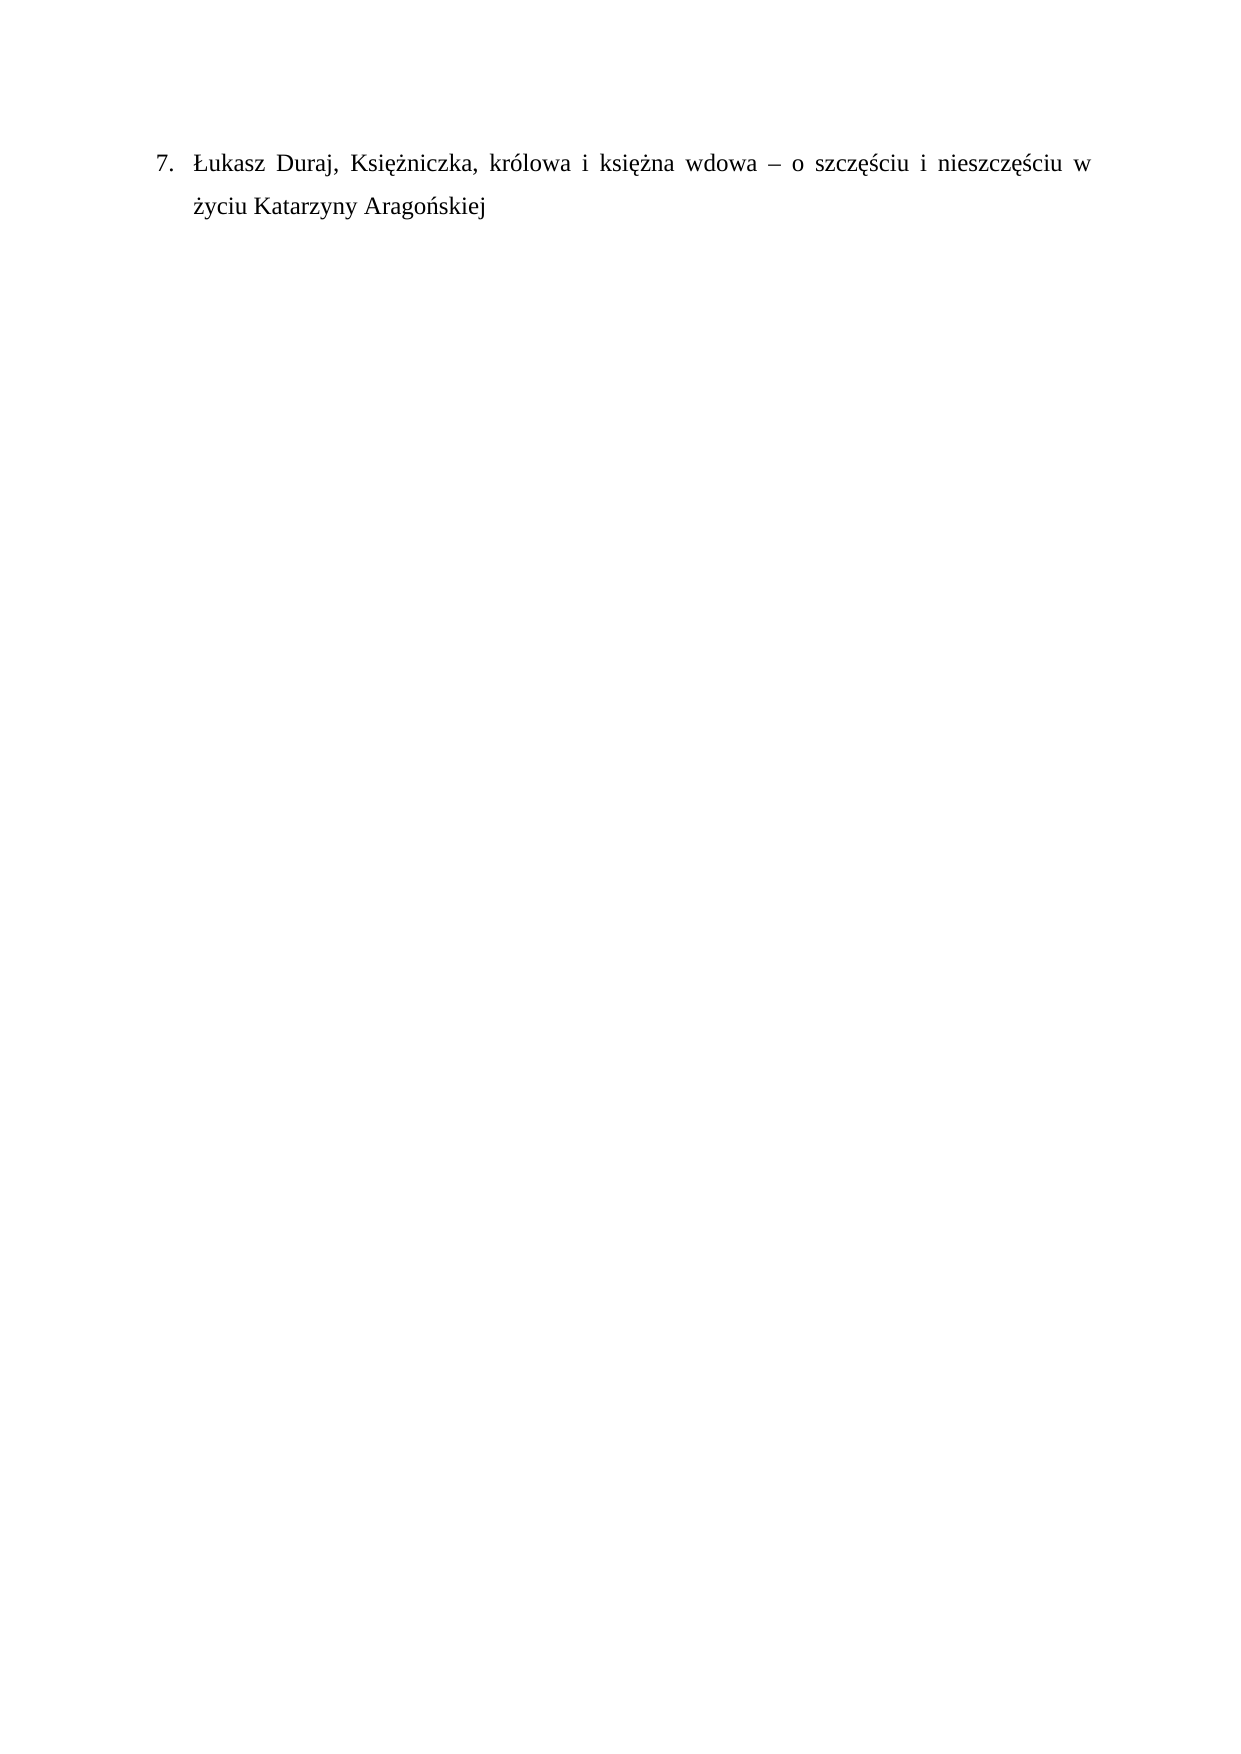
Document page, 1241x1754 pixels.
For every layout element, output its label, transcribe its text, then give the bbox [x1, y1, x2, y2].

list Łukasz Duraj, Księżniczka, królowa i księżna wdowa – o szczęściu i nieszczęściu w życiu Katarzyny Aragońskiej [156, 148, 1093, 219]
